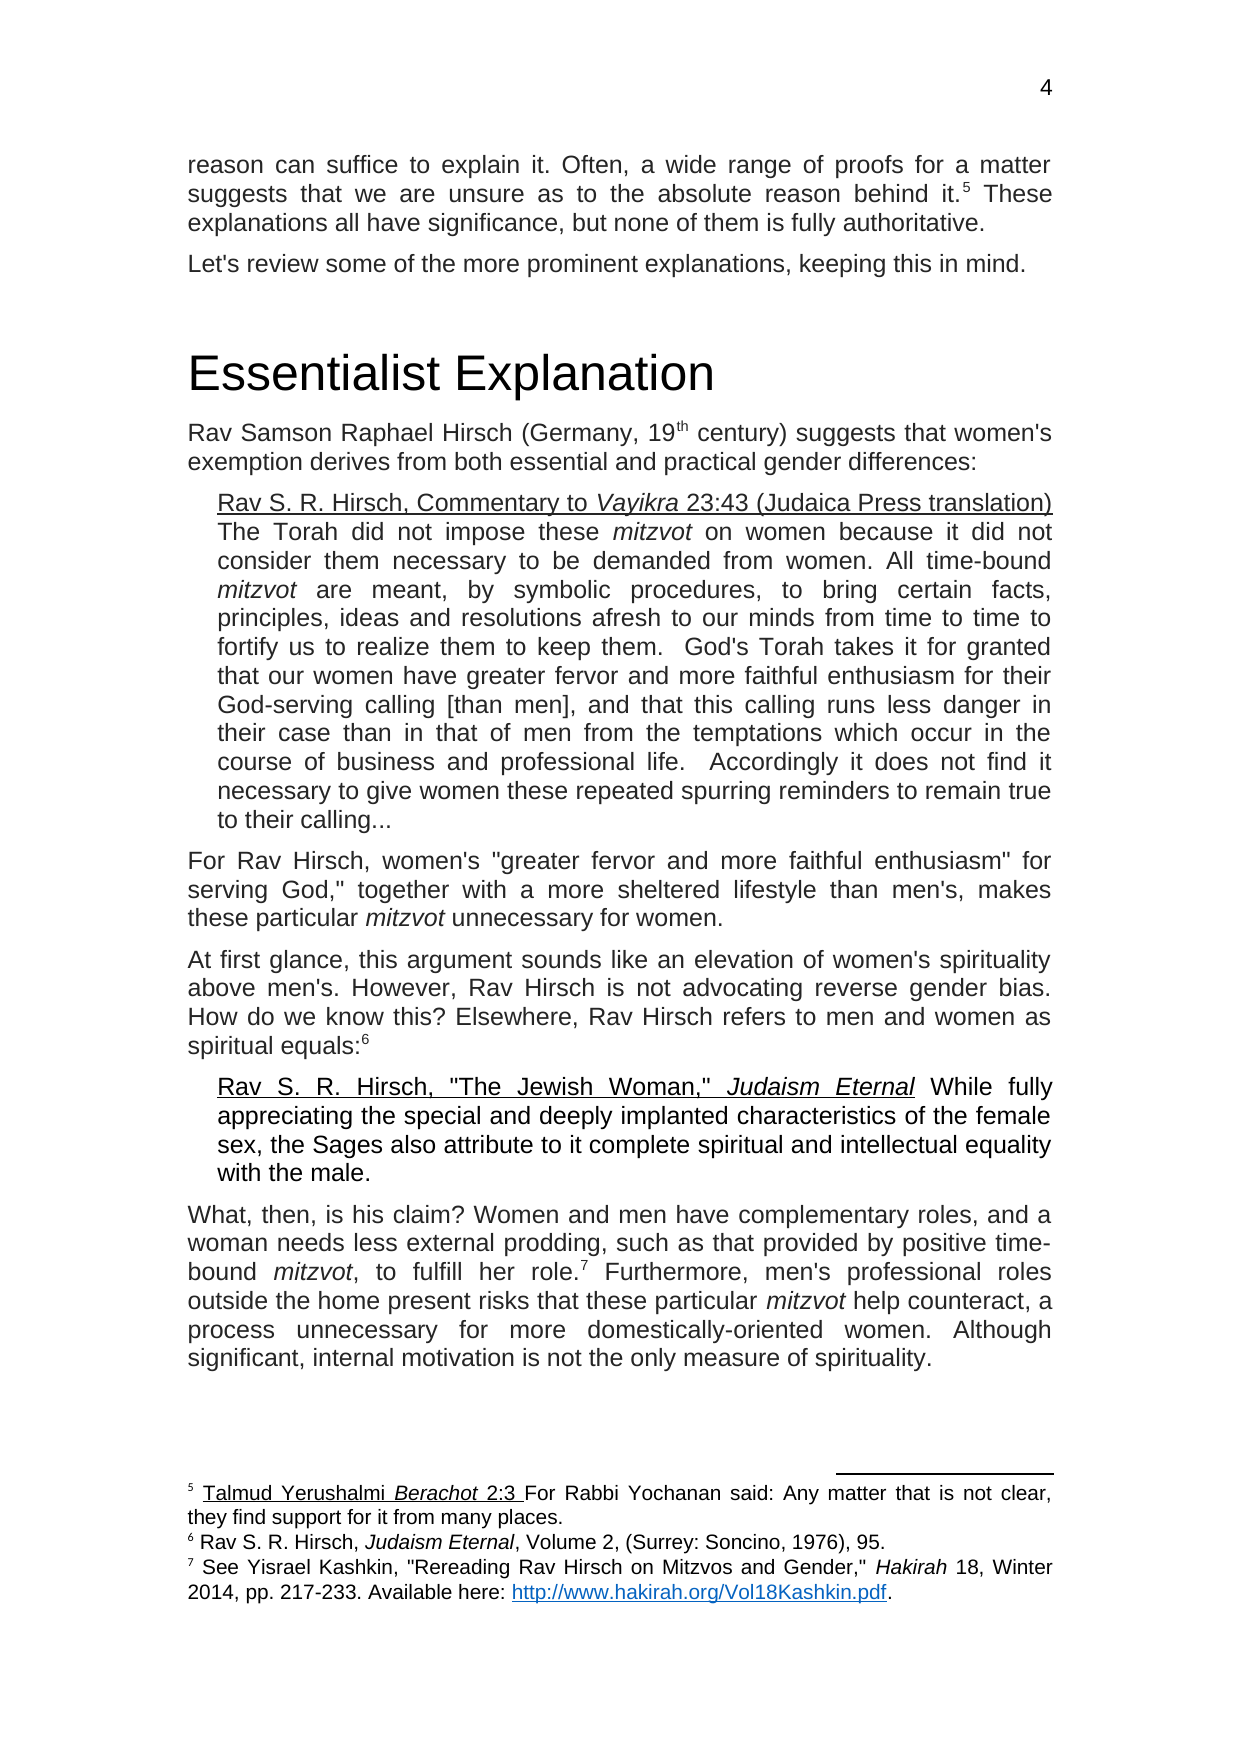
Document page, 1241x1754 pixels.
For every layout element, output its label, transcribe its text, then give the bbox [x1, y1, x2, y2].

text Rav S. R. Hirsch, "The Jewish Woman," Judaism Eternal While fully appreciating the special and deeply implanted characteristics of the female sex, the Sages also attribute to it complete spiritual and intellectual equality with the male. [217, 1072, 1053, 1187]
subtitle Essentialist Explanation [187, 344, 1053, 401]
text Rav S. R. Hirsch, Commentary to Vayikra 23:43 (Judaica Press translation) The Torah did not impose these mitzvot on women because it did not consider them necessary to be demanded from women. All time-bound mitzvot are meant, by symbolic procedures, to bring certain facts, principles, ideas and resolutions afresh to our minds from time to time to fortify us to realize them to keep them. God's Torah takes it for granted that our women have greater fervor and more faithful enthusiasm for their God-serving calling [than men], and that this calling runs less danger in their case than in that of men from the temptations which occur in the course of business and professional life. Accordingly it does not find it necessary to give women these repeated spurring reminders to remain true to their calling... [217, 515, 1053, 833]
text For Rav Hirsch, women's "greater fervor and more faithful enthusiasm" for serving God," together with a more sheltered lifestyle than men's, makes these particular mitzvot unnecessary for women. [187, 846, 1053, 932]
text At first glance, this argument sounds like an elevation of women's spirituality above men's. However, Rav Hirsch is not advocating reverse gender bias. How do we know this? Elsewhere, Rav Hirsch refers to men and women as spiritual equals: [187, 944, 1053, 1059]
text What, then, is his claim? Women and men have complementary roles, and a woman needs less external prodding, such as that provided by positive time-bound mitzvot, to fulfill her role. Furthermore, men's professional roles outside the home present risks that these particular mitzvot help counteract, a process unnecessary for more domestically-oriented women. Although significant, internal motivation is not the only measure of spirituality. [187, 1199, 1053, 1372]
text Rav Samson Raphael Hirsch (Germany, 19th century) suggests that women's exemption derives from both essential and practical gender differences: [187, 418, 1053, 476]
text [187, 150, 1053, 236]
text Let's review some of the more prominent explanations, keeping this in mind. [187, 249, 1053, 277]
